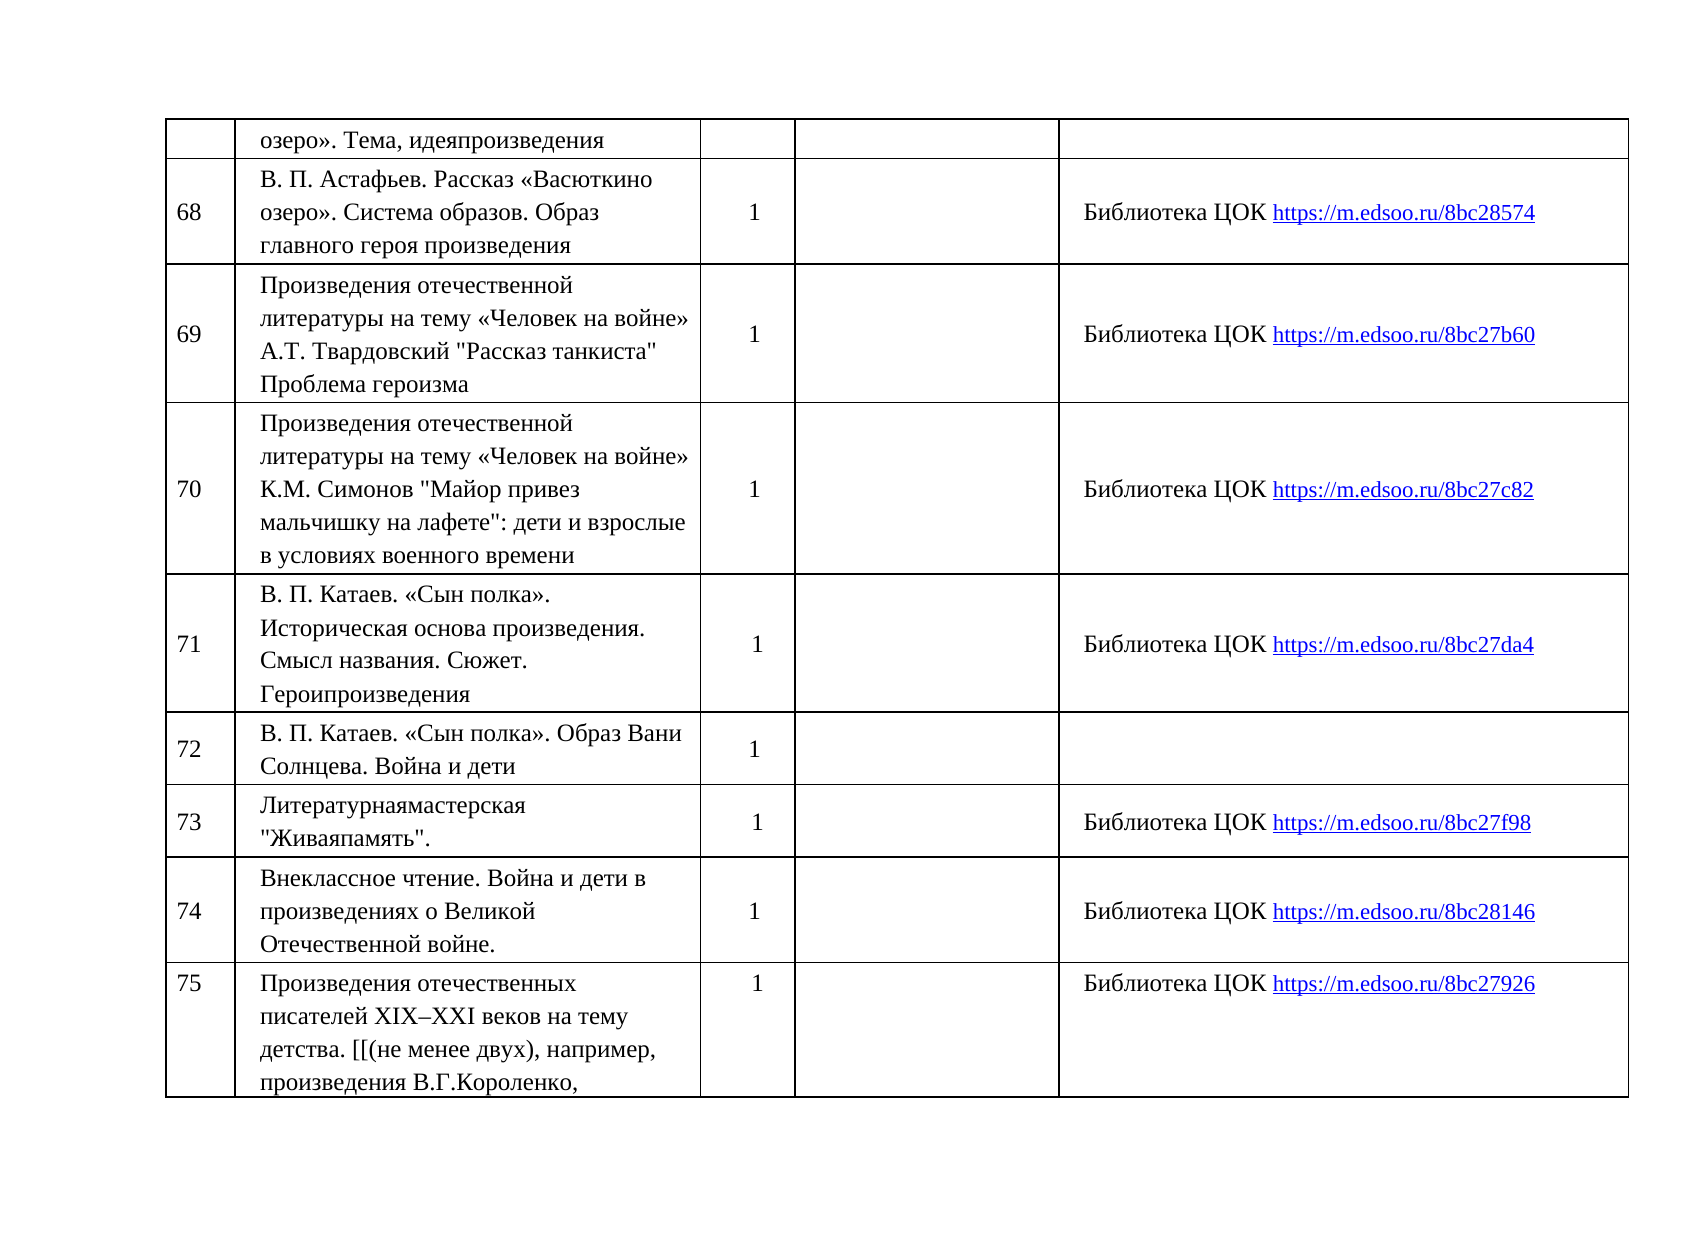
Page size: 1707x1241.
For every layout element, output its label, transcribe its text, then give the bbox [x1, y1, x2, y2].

table_cell 1 [701, 858, 794, 961]
table_cell Библиотека ЦОК https://m.edsoo.ru/8bc27f98 [1060, 785, 1628, 856]
table_cell [796, 858, 1058, 961]
table_cell Литературнаямастерская "Живаяпамять". [236, 785, 700, 856]
table_cell 67 [167, 120, 234, 157]
table_cell [796, 265, 1058, 401]
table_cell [236, 120, 700, 157]
table_cell [796, 785, 1058, 856]
table_cell 1 [701, 963, 794, 1096]
table_cell [796, 159, 1058, 263]
table_cell В. П. Катаев. «Сын полка». Историческая основа произведения. Смысл названия. Сюжет. Героипроизведения [236, 575, 700, 711]
table_cell 1 [701, 785, 794, 856]
table_cell 68 [167, 159, 234, 263]
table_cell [236, 963, 700, 1096]
table_cell [796, 575, 1058, 711]
table_cell 70 [167, 403, 234, 573]
table_cell 1 [701, 265, 794, 401]
table_cell [796, 963, 1058, 1096]
table_cell 1 [701, 403, 794, 573]
table_cell [796, 403, 1058, 573]
table_cell 69 [167, 265, 234, 401]
table_cell 72 [167, 713, 234, 784]
table_cell 71 [167, 575, 234, 711]
table_cell 1 [701, 159, 794, 263]
table_cell [796, 120, 1058, 157]
table_cell 73 [167, 785, 234, 856]
table_cell Библиотека ЦОК https://m.edsoo.ru/8bc27b60 [1060, 265, 1628, 401]
table_cell 1 [701, 120, 794, 157]
table_cell Библиотека ЦОК https://m.edsoo.ru/8bc28146 [1060, 858, 1628, 961]
table_cell В. П. Астафьев. Рассказ «Васюткино озеро». Система образов. Образ главного героя произведения [236, 159, 700, 263]
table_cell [1060, 963, 1628, 1096]
table_cell 74 [167, 858, 234, 961]
table_cell Произведения отечественной литературы на тему «Человек на войне» А.Т. Твардовский "Рассказ танкиста" Проблема героизма [236, 265, 700, 401]
table_cell [796, 713, 1058, 784]
table_cell [1060, 713, 1628, 784]
table_cell Библиотека ЦОК https://m.edsoo.ru/8bc27c82 [1060, 403, 1628, 573]
table_cell Библиотека ЦОК https://m.edsoo.ru/8bc27da4 [1060, 575, 1628, 711]
table_cell 1 [701, 713, 794, 784]
table_cell Произведения отечественной литературы на тему «Человек на войне» К.М. Симонов "Майор привез мальчишку на лафете": дети и взрослые в условиях военного времени [236, 403, 700, 573]
table_cell Внеклассное чтение. Война и дети в произведениях о Великой Отечественной войне. [236, 858, 700, 961]
table_cell В. П. Катаев. «Сын полка». Образ Вани Солнцева. Война и дети [236, 713, 700, 784]
table_cell 75 [167, 963, 234, 1096]
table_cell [1060, 120, 1628, 157]
table_cell Библиотека ЦОК https://m.edsoo.ru/8bc28574 [1060, 159, 1628, 263]
table_cell 1 [701, 575, 794, 711]
